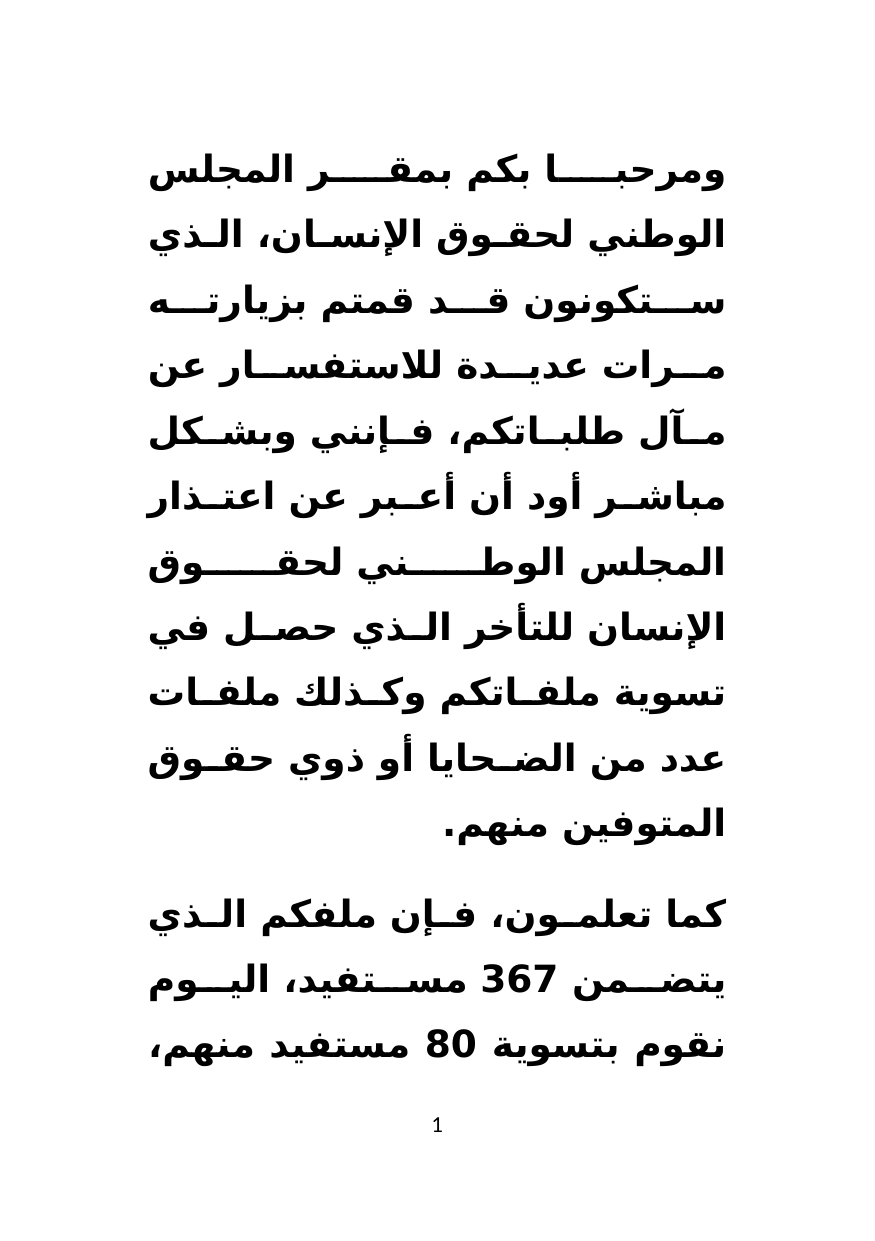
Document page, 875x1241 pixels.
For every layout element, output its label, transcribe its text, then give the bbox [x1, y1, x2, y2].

text ومرحبا بكم بمقر المجلس الوطني لحقوق الإنسان، الذي ستكونون قد قمتم بزيارته مرات عديدة للاستفسار عن مآل طلباتكم، فإنني وبشكل مباشر أود أن أعبر عن اعتذار المجلس الوطني لحقوق الإنسان للتأخر الذي حصل في تسوية ملفاتكم وكذلك ملفات عدد من الضحايا أو ذوي حقوق المتوفين منهم. [148, 148, 726, 846]
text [148, 892, 726, 1067]
